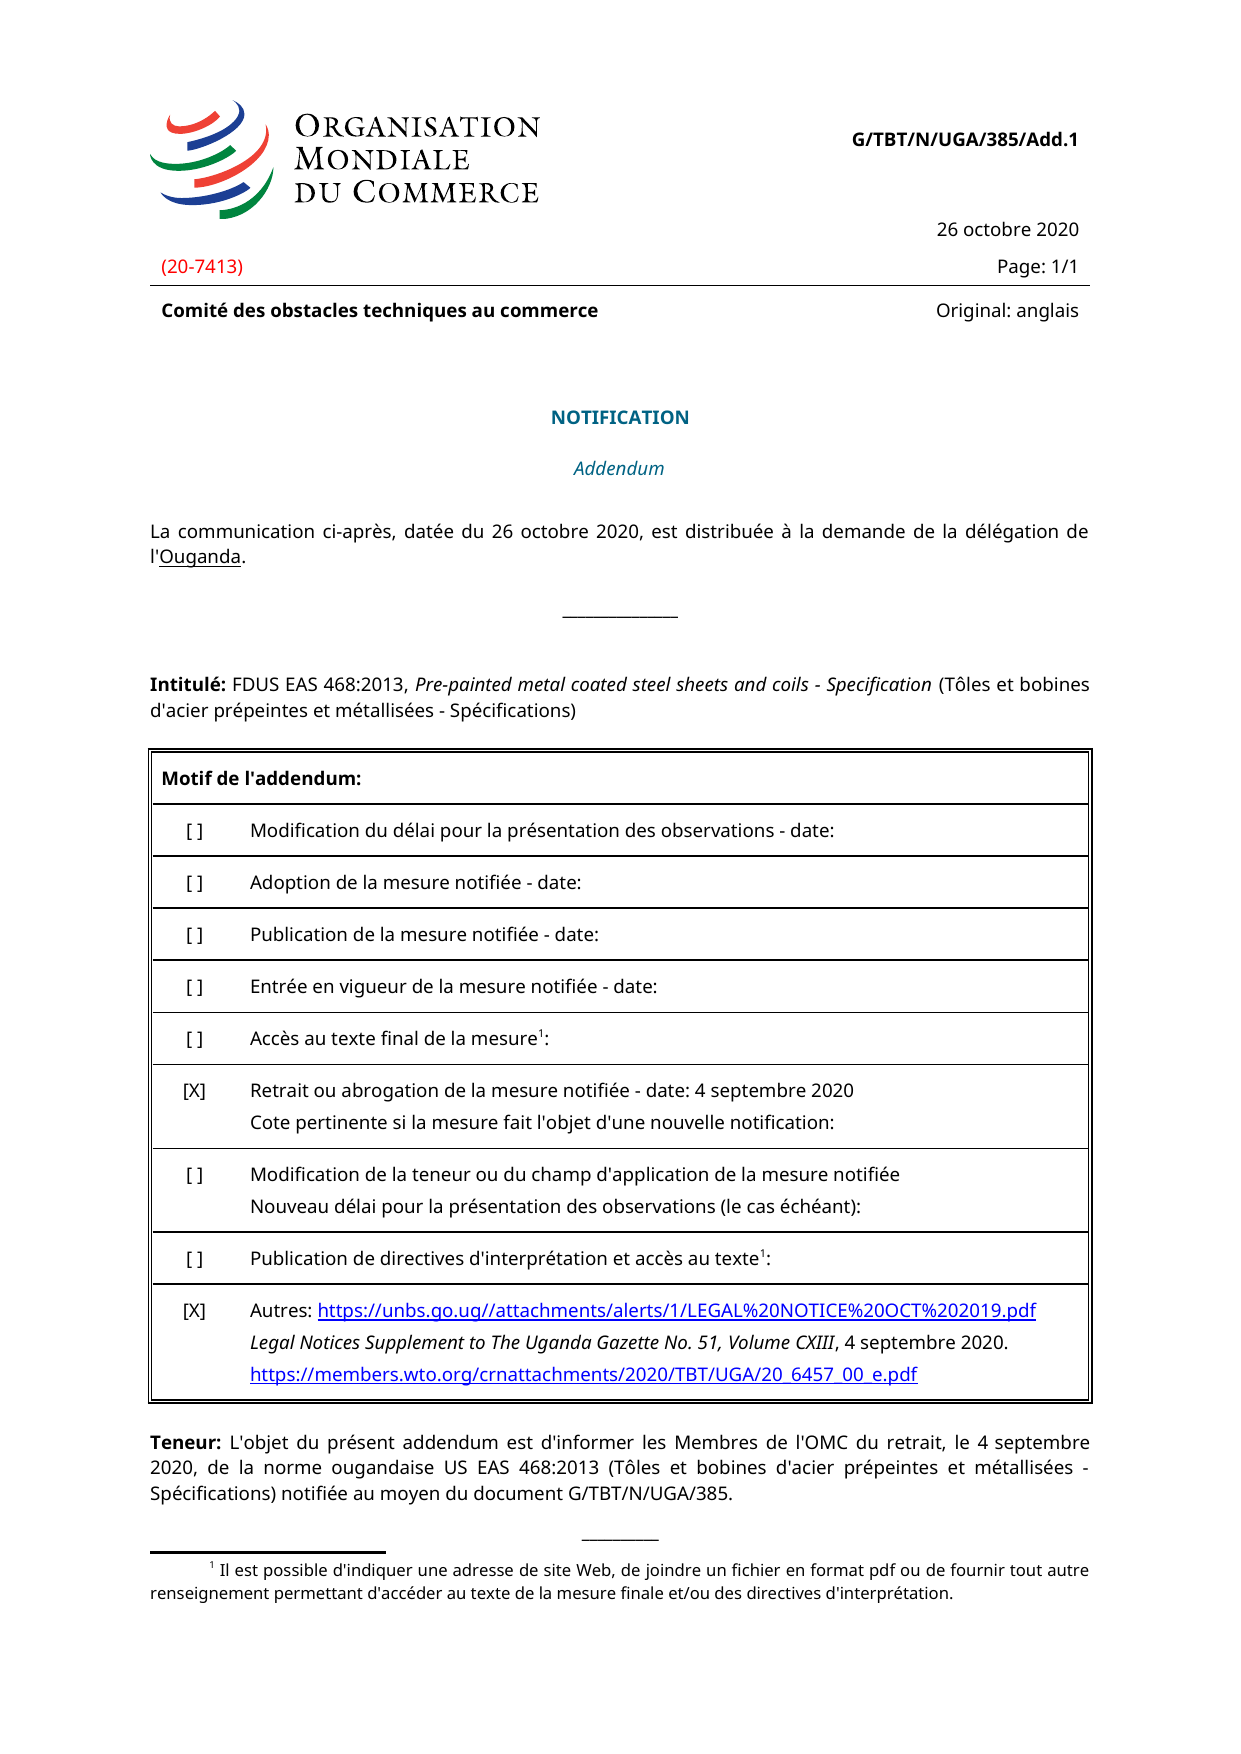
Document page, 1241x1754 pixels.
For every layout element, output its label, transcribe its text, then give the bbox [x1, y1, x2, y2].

title NOTIFICATION [150, 405, 1090, 430]
table_cell Entrée en vigueur de la mesure notifiée - date: [239, 961, 1088, 1011]
table_cell [ ] [152, 1149, 238, 1231]
table_cell Modification de la teneur ou du champ d'application de la mesure notifiée Nouveau délai pour la présentation des observations (le cas échéant): [239, 1149, 1088, 1231]
table_cell [ ] [152, 908, 238, 959]
title Addendum [150, 455, 1090, 481]
table_header Motif de l'addendum: [152, 753, 1088, 803]
table_cell Autres: https://unbs.go.ug//attachments/alerts/1/LEGAL%20NOTICE%20OCT%202019.pdf Legal Notices Supplement to The Uganda Gazette No. 51, Volume CXIII, 4 septembre 2020. https://members.wto.org/crnattachments/2020/TBT/UGA/20_6457_00_e.pdf [239, 1285, 1088, 1399]
table_cell [X] [152, 1284, 238, 1399]
text La communication ci-après, datée du 26 octobre 2020, est distribuée à la demande de la délégation de l'Ouganda. [150, 518, 1090, 569]
table_cell [X] [152, 1065, 238, 1147]
text __________ [150, 1518, 1090, 1544]
table_cell Adoption de la mesure notifiée - date: [239, 857, 1088, 907]
table_cell Publication de la mesure notifiée - date: [239, 909, 1088, 959]
table_cell [ ] [152, 804, 238, 855]
table_cell [ ] [152, 856, 238, 907]
table_cell [ ] [152, 1013, 238, 1063]
text Intitulé: FDUS EAS 468:2013, Pre-painted metal coated steel sheets and coils - Specification (Tôles et bobines d'acier prépeintes et métallisées - Spécifications) [150, 671, 1090, 722]
table_cell [ ] [152, 1232, 238, 1283]
text _______________ [150, 595, 1090, 620]
table_cell [ ] [152, 960, 238, 1011]
text Teneur: L'objet du présent addendum est d'informer les Membres de l'OMC du retrait, le 4 septembre 2020, de la norme ougandaise US EAS 468:2013 (Tôles et bobines d'acier prépeintes et métallisées - Spécifications) notifiée au moyen du document G/TBT/N/UGA/385. [150, 1429, 1090, 1506]
table_cell Retrait ou abrogation de la mesure notifiée - date: 4 septembre 2020 Cote pertinente si la mesure fait l'objet d'une nouvelle notification: [239, 1065, 1088, 1147]
table_cell Publication de directives d'interprétation et accès au texte1: [239, 1233, 1088, 1283]
table_cell Accès au texte final de la mesure: [239, 1013, 1088, 1063]
table_cell Modification du délai pour la présentation des observations - date: [239, 805, 1088, 855]
